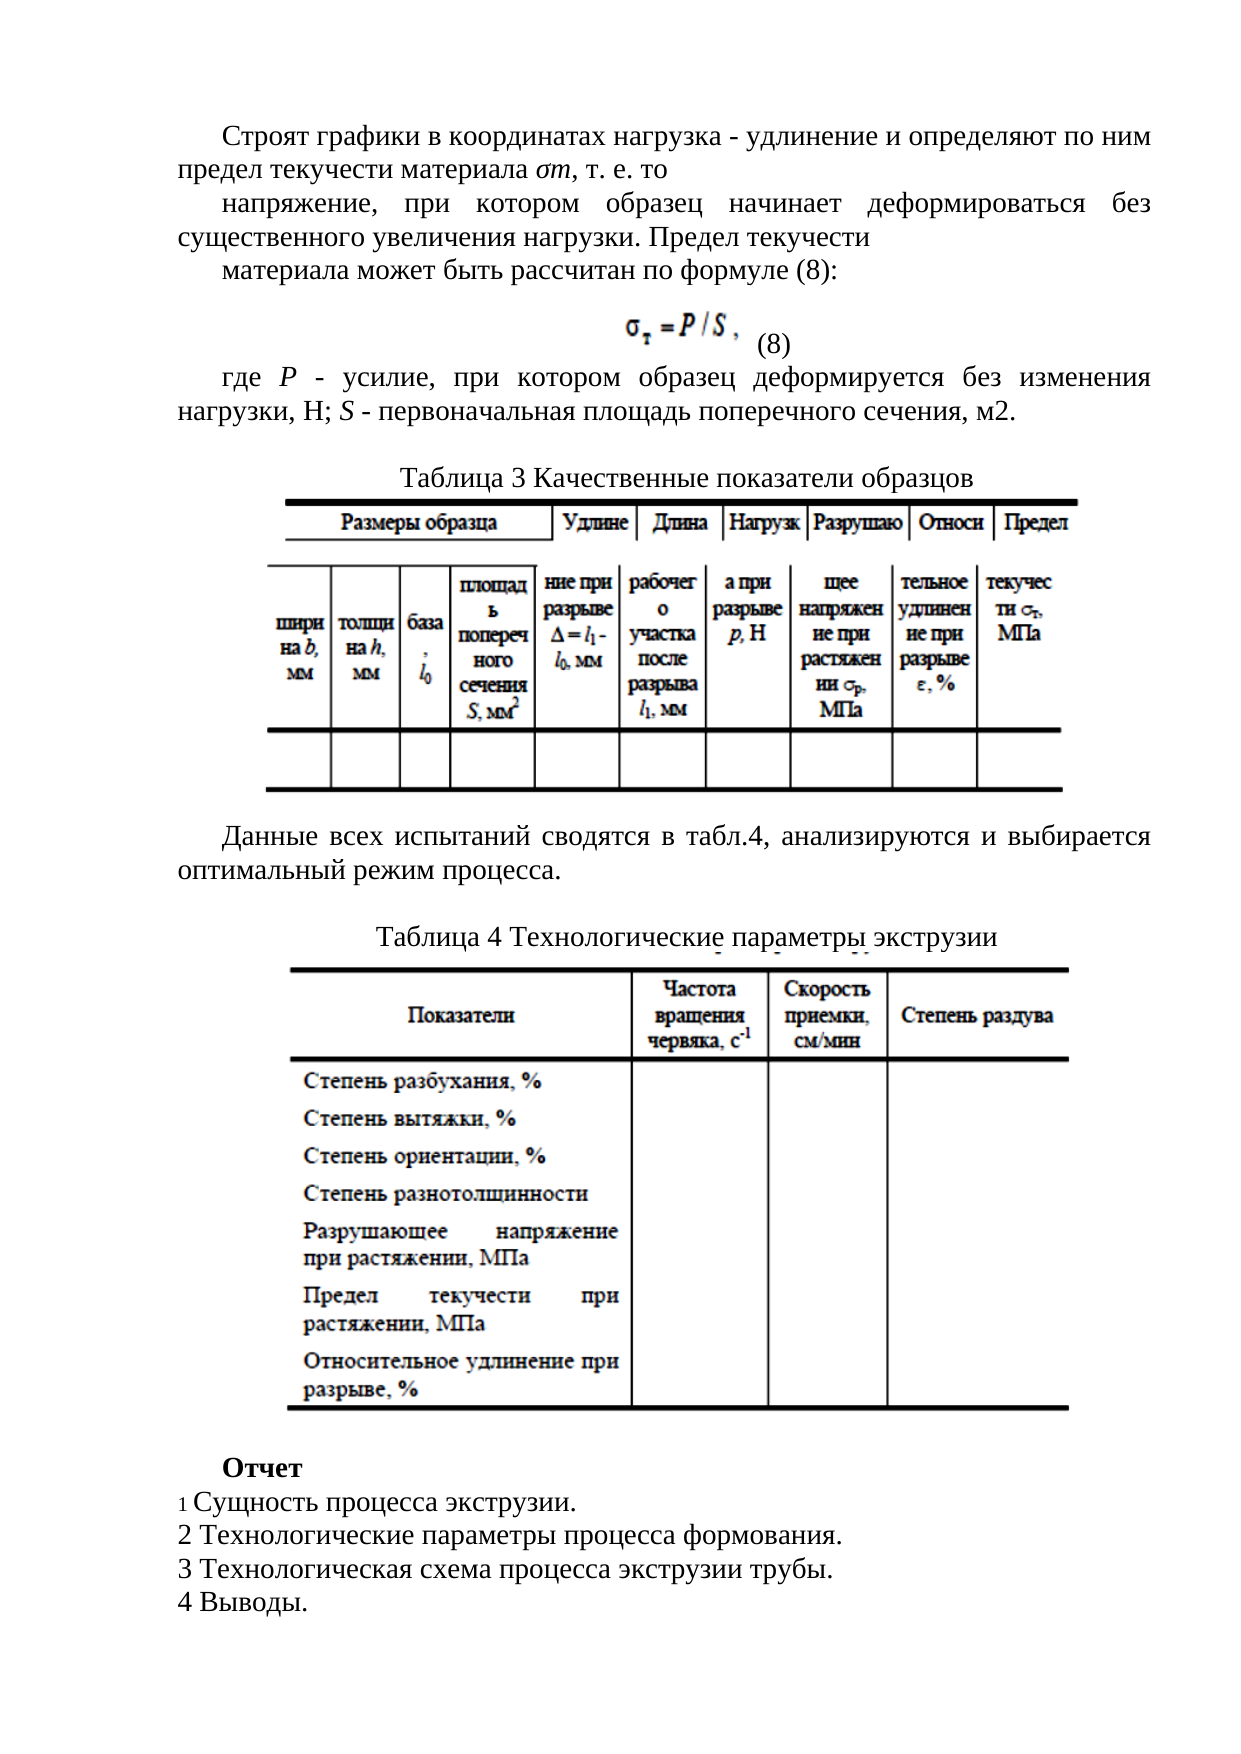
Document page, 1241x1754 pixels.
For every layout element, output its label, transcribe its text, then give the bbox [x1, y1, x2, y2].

text Отчет [177, 1450, 1152, 1484]
text материала может быть рассчитан по формуле (8): [177, 252, 1152, 286]
text 1 Сущность процесса экструзии. [177, 1484, 1152, 1517]
text 4 Выводы. [177, 1584, 1152, 1618]
text Данные всех испытаний сводятся в табл.4, анализируются и выбирается оптимальный режим процесса. [177, 818, 1152, 886]
text где Р - усилие, при котором образец деформируется без изменения нагрузки, Н; S - первоначальная площадь поперечного сечения, м2. [177, 359, 1152, 426]
text 3 Технологическая схема процесса экструзии трубы. [177, 1551, 1152, 1584]
text напряжение, при котором образец начинает деформироваться без существенного увеличения нагрузки. Предел текучести [177, 185, 1152, 252]
text Строят графики в координатах нагрузка - удлинение и определяют по ним предел текучести материала σт, т. е. то [177, 118, 1152, 185]
text 2 Технологические параметры процесса формования. [177, 1517, 1152, 1551]
text Таблица 4 Технологические параметры экструзии [177, 919, 1152, 953]
text (8) [177, 286, 1152, 359]
text Таблица 3 Качественные показатели образцов [177, 460, 1152, 493]
